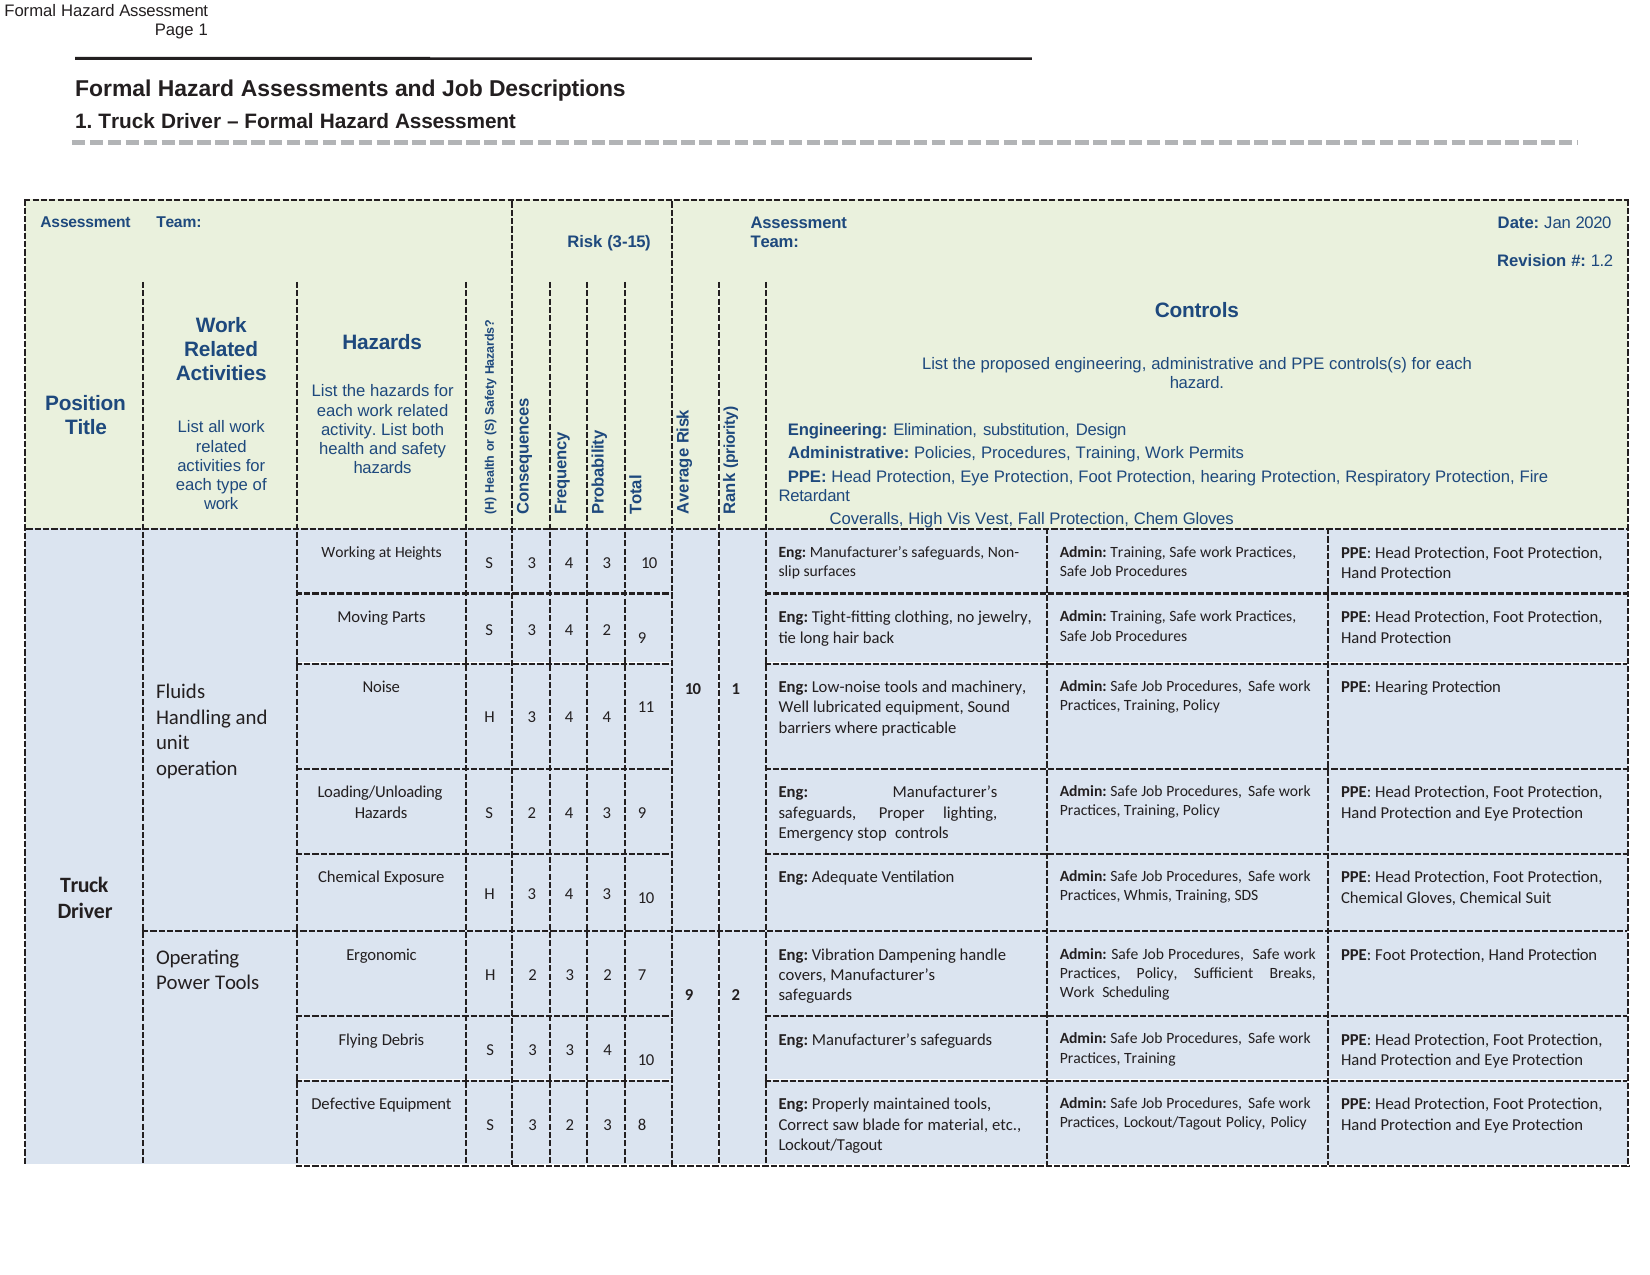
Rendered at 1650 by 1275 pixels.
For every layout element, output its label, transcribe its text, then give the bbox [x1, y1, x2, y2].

table_cell 3 [512, 853, 550, 930]
table_cell 10 [672, 528, 718, 930]
table_cell 2 [587, 592, 625, 662]
table_cell Eng: Adequate Ventilation [766, 853, 1047, 930]
table_cell 11 [625, 663, 672, 768]
table_cell S [466, 768, 512, 853]
table_cell Admin: Training, Safe work Practices, Safe Job Procedures [1047, 528, 1328, 592]
table_cell Rank (priority) [719, 282, 766, 528]
table_header Assessment Team: [25, 199, 512, 282]
table_cell Loading/Unloading Hazards [297, 768, 466, 853]
table_cell 10 [625, 528, 672, 592]
table_cell Admin: Safe Job Procedures, Safe work Practices, Training, Policy [1047, 663, 1328, 768]
table_cell PPE: Head Protection, Foot Protection, Hand Protection and Eye Protection [1328, 1080, 1628, 1164]
table_cell Position Title [25, 282, 143, 528]
table_cell PPE: Head Protection, Foot Protection, Hand Protection [1328, 528, 1628, 592]
table_header Risk (3-15) [512, 199, 672, 282]
table_cell Consequences [512, 282, 550, 528]
table_cell S [466, 528, 512, 592]
table_cell PPE: Foot Protection, Hand Protection [1328, 930, 1628, 1015]
table_cell 3 [512, 663, 550, 768]
table_cell Truck Driver [25, 528, 143, 1164]
table_cell Defective Equipment [297, 1080, 466, 1164]
table_cell 4 [587, 1015, 625, 1079]
table_cell 3 [512, 528, 550, 592]
table_cell Total [625, 282, 672, 528]
table_cell 3 [550, 930, 587, 1015]
table_cell 4 [550, 853, 587, 930]
table_cell PPE: Head Protection, Foot Protection, Hand Protection and Eye Protection [1328, 768, 1628, 853]
table_cell Eng: Manufacturer’s safeguards, Proper lighting, Emergency stop controls [766, 768, 1047, 853]
table_cell 4 [550, 768, 587, 853]
table_cell Eng: Manufacturer’s safeguards, Non-slip surfaces [766, 528, 1047, 592]
table_cell Admin: Safe Job Procedures, Safe work Practices, Lockout/Tagout Policy, Policy [1047, 1080, 1328, 1164]
table_cell H [466, 930, 512, 1015]
table_cell (H) Health or (S) Safety Hazards? [466, 282, 512, 528]
table_cell Admin: Safe Job Procedures, Safe work Practices, Training [1047, 1015, 1328, 1079]
table_cell Eng: Low-noise tools and machinery, Well lubricated equipment, Sound barriers where practicable [766, 663, 1047, 768]
table_cell Admin: Safe Job Procedures, Safe work Practices, Policy, Sufficient Breaks, Work Scheduling [1047, 930, 1328, 1015]
table_cell 2 [587, 930, 625, 1015]
table_cell Operating Power Tools [143, 930, 297, 1164]
table_cell S [466, 592, 512, 662]
table_cell 3 [587, 528, 625, 592]
table_cell 2 [512, 768, 550, 853]
table_cell H [466, 663, 512, 768]
table_cell 9 [672, 930, 718, 1164]
table_cell 10 [625, 1015, 672, 1079]
table_cell PPE: Hearing Protection [1328, 663, 1628, 768]
table_cell H [466, 853, 512, 930]
table_cell 9 [625, 768, 672, 853]
table_cell Eng: Properly maintained tools, Correct saw blade for material, etc., Lockout/Tagout [766, 1080, 1047, 1164]
table_cell 9 [625, 592, 672, 662]
table_cell 2 [512, 930, 550, 1015]
table_cell Flying Debris [297, 1015, 466, 1079]
table_cell Noise [297, 663, 466, 768]
table_cell Work Related Activities List all work related activities for each type of work [143, 282, 297, 528]
table_cell 1 [719, 528, 766, 930]
table_cell Fluids Handling and unit operation [143, 528, 297, 930]
table_cell Working at Heights [297, 528, 466, 592]
table_cell 4 [550, 592, 587, 662]
table_cell 2 [550, 1080, 587, 1164]
table_cell Eng: Manufacturer’s safeguards [766, 1015, 1047, 1079]
table_cell Admin: Safe Job Procedures, Safe work Practices, Whmis, Training, SDS [1047, 853, 1328, 930]
title Formal Hazard Assessments and Job Descriptions [75, 74, 1639, 101]
table_cell PPE: Head Protection, Foot Protection, Hand Protection and Eye Protection [1328, 1015, 1628, 1079]
table_cell 4 [550, 528, 587, 592]
table_cell Ergonomic [297, 930, 466, 1015]
table_cell Admin: Safe Job Procedures, Safe work Practices, Training, Policy [1047, 768, 1328, 853]
table_cell 2 [719, 930, 766, 1164]
table_cell 10 [625, 853, 672, 930]
table_cell Probability [587, 282, 625, 528]
table_cell Eng: Vibration Dampening handle covers, Manufacturer’s safeguards [766, 930, 1047, 1015]
table_cell 4 [550, 663, 587, 768]
table_cell Eng: Tight-fitting clothing, no jewelry, tie long hair back [766, 592, 1047, 662]
table_cell 3 [550, 1015, 587, 1079]
table_cell 4 [587, 663, 625, 768]
table_cell 8 [625, 1080, 672, 1164]
table_cell Average Risk [672, 282, 718, 528]
table_cell 3 [512, 592, 550, 662]
table_cell S [466, 1015, 512, 1079]
table_cell 3 [587, 768, 625, 853]
table_cell Hazards List the hazards for each work related activity. List both health and safety hazards [297, 282, 466, 528]
table_cell PPE: Head Protection, Foot Protection, Hand Protection [1328, 592, 1628, 662]
table_cell S [466, 1080, 512, 1164]
text 1. Truck Driver – Formal Hazard Assessment [75, 109, 1639, 133]
table_cell 3 [587, 1080, 625, 1164]
table_header Assessment Date: Jan 2020 Team: Revision #: 1.2 [672, 199, 1628, 282]
table_cell 3 [587, 853, 625, 930]
table_cell Chemical Exposure [297, 853, 466, 930]
table_cell Admin: Training, Safe work Practices, Safe Job Procedures [1047, 592, 1328, 662]
table_cell 3 [512, 1015, 550, 1079]
table_cell 3 [512, 1080, 550, 1164]
table_cell Moving Parts [297, 592, 466, 662]
table_cell 7 [625, 930, 672, 1015]
table_cell Controls List the proposed engineering, administrative and PPE controls(s) for each hazard. Engineering: Elimination, substitution, Design Administrative: Policies, Procedures, Training, Work Permits PPE: Head Protection, Eye Protection, Foot Protection, hearing Protection, Respiratory Protection, Fire Retardant Coveralls, High Vis Vest, Fall Protection, Chem Gloves [766, 282, 1628, 528]
table_cell PPE: Head Protection, Foot Protection, Chemical Gloves, Chemical Suit [1328, 853, 1628, 930]
table_cell Frequency [550, 282, 587, 528]
